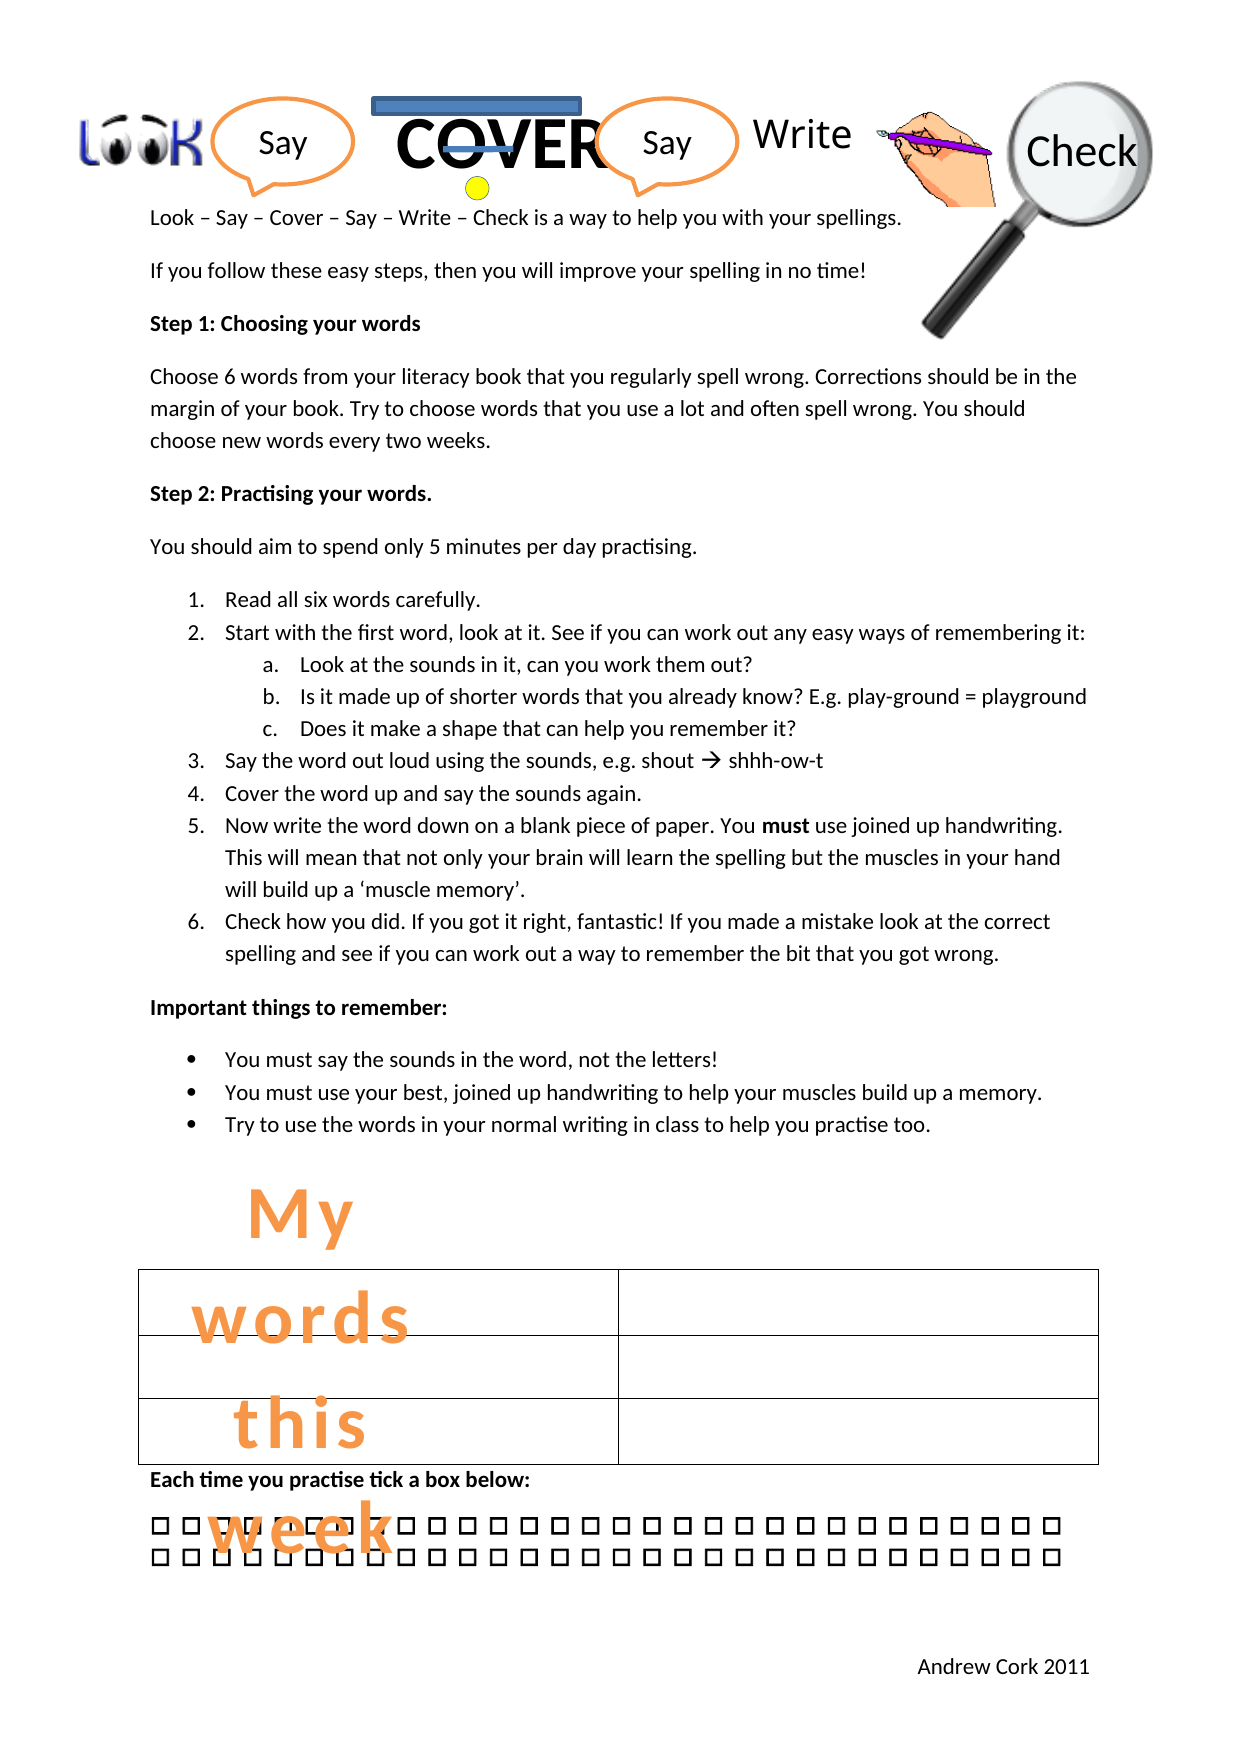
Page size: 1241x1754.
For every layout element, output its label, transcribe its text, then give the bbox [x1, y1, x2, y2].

list Try to use the words in your normal writing in class to help you practise too. [187, 1110, 1090, 1138]
list Read all six words carefully. [187, 586, 1090, 613]
text If you follow these easy steps, then you will improve your spelling in no time! [150, 256, 906, 284]
list Now write the word down on a blank piece of paper. You must use joined up handwriting. This will mean that not only your brain will learn the spelling but the muscles in your hand will build up a ‘muscle memory’. [187, 811, 1090, 903]
text Step 2: Practising your words. [150, 479, 1090, 507]
list Look at the sounds in it, can you work them out? [262, 650, 1090, 678]
list Is it made up of shorter words that you already know? E.g. play-ground = playground [262, 682, 1090, 710]
list Start with the first word, look at it. See if you can work out any easy ways of remembering it: [187, 618, 1090, 646]
table_cell [139, 1399, 618, 1464]
list Cover the word up and say the sounds again. [187, 779, 1090, 807]
text Each time you practise tick a box below: [150, 1465, 1090, 1493]
text Step 1: Choosing your words [150, 309, 906, 337]
list Does it make a shape that can help you remember it? [262, 714, 1090, 742]
text Important things to remember: [150, 993, 1090, 1021]
list Say the word out loud using the sounds, e.g. shout shhh-ow-t [187, 746, 1090, 774]
list You must use your best, joined up handwriting to help your muscles build up a memory. [187, 1078, 1090, 1106]
table_header [619, 1270, 1098, 1335]
text You should aim to spend only 5 minutes per day practising. [150, 532, 1090, 561]
picture [78, 112, 204, 169]
list Check how you did. If you got it right, fantastic! If you made a mistake look at the correct spelling and see if you can work out a way to remember the bit that you got wrong. [187, 907, 1090, 968]
table_cell [619, 1336, 1098, 1398]
text Look – Say – Cover – Say – Write – Check is a way to help you with your spellings. [150, 203, 906, 231]
picture [876, 70, 1182, 346]
text Choose 6 words from your literacy book that you regularly spell wrong. Corrections should be in the margin of your book. Try to choose words that you use a lot and often spell wrong. You should choose new words every two weeks. [150, 362, 1090, 454]
table_header [139, 1270, 618, 1335]
table_cell [139, 1336, 618, 1398]
list You must say the sounds in the word, not the letters! [187, 1046, 1090, 1074]
table_cell [619, 1399, 1098, 1464]
